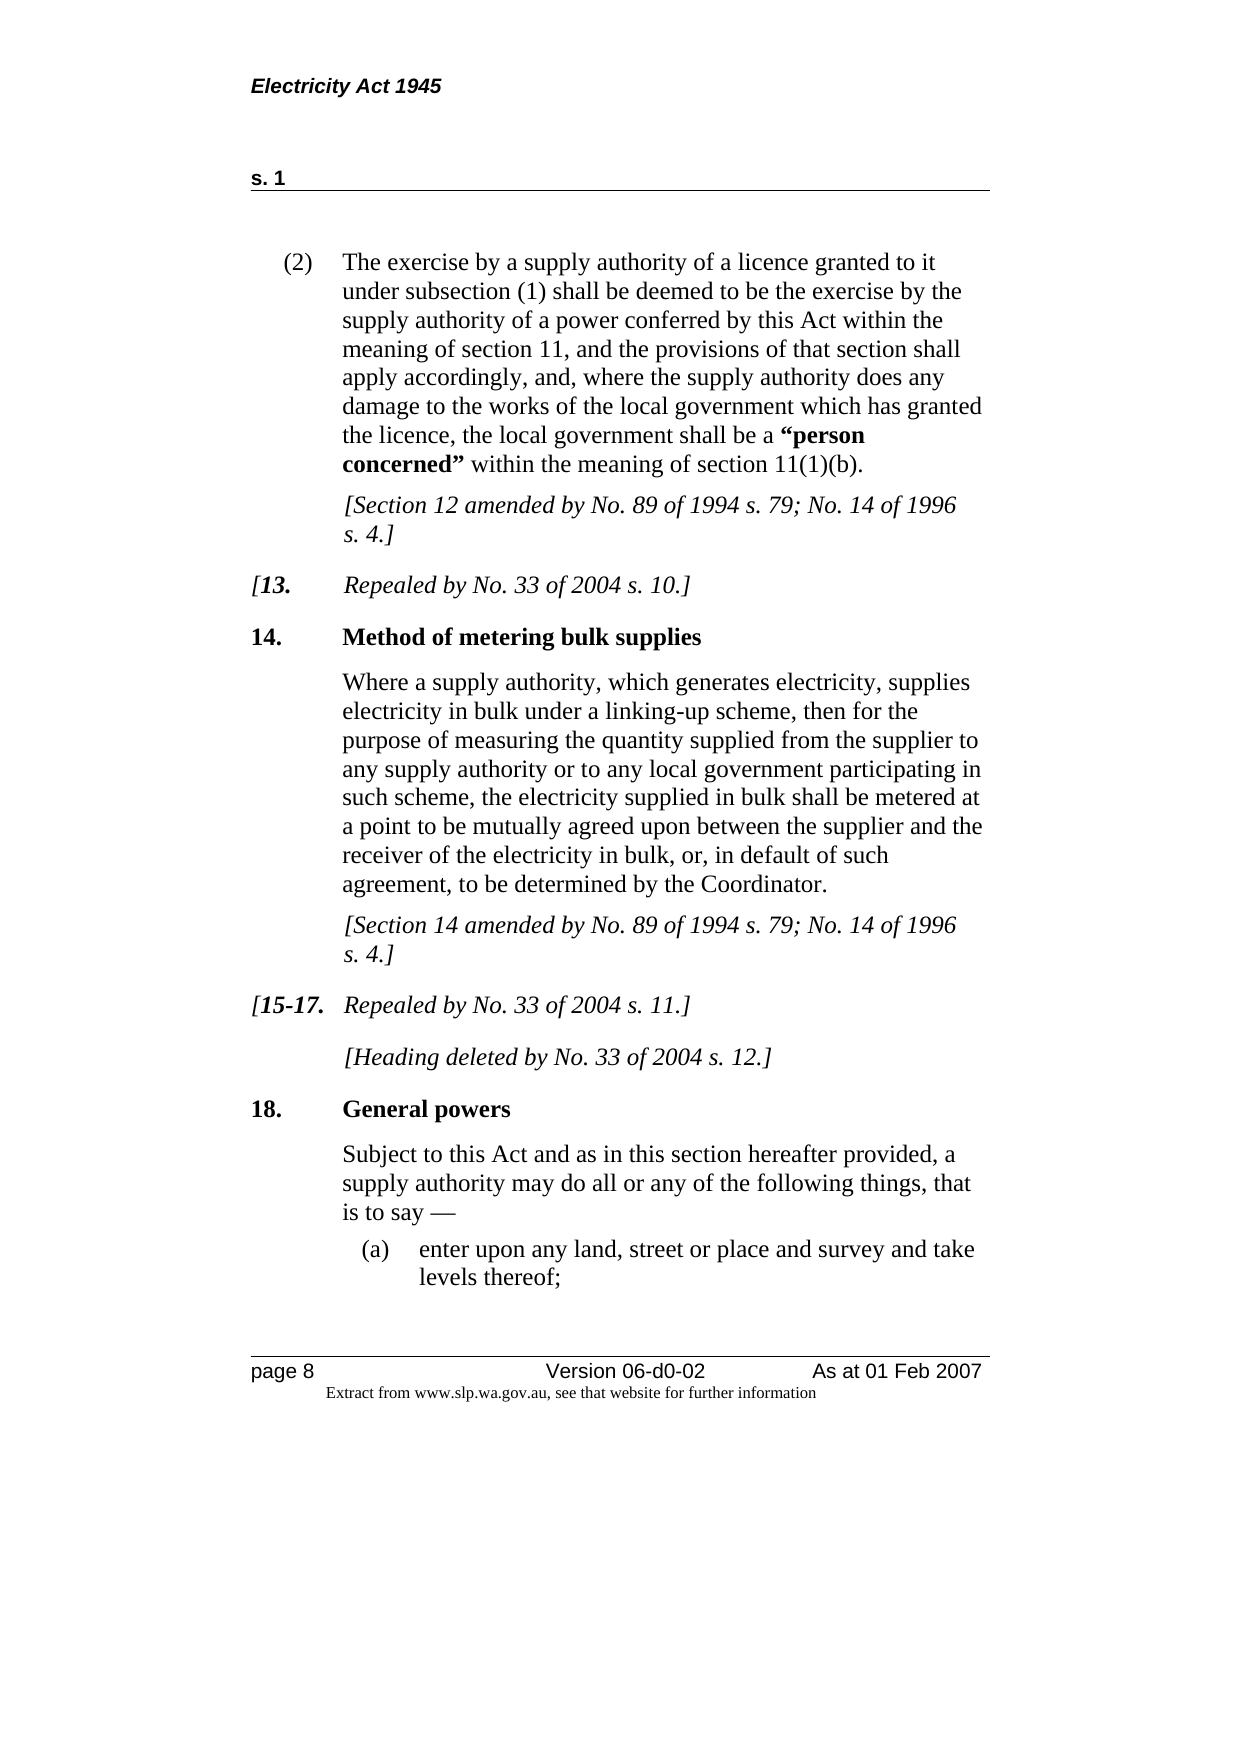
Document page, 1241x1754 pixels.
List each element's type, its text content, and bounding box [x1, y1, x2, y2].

text [15-17. Repealed by No. 33 of 2004 s. 11.] [251, 990, 990, 1019]
text [Section 12 amended by No. 89 of 1994 s. 79; No. 14 of 1996 s. 4.] [251, 490, 990, 547]
subtitle 18. General powers [251, 1094, 990, 1122]
text (2) The exercise by a supply authority of a licence granted to it under subsection (1) shall be deemed to be the exercise by the supply authority of a power conferred by this Act within the meaning of section 11, and the provisions of that section shall apply accordingly, and, where the supply authority does any damage to the works of the local government which has granted the licence, the local government shall be a “person concerned” within the meaning of section 11(1)(b). [251, 247, 990, 477]
text (a) enter upon any land, street or place and survey and take levels thereof; [251, 1234, 990, 1291]
text [Section 14 amended by No. 89 of 1994 s. 79; No. 14 of 1996 s. 4.] [251, 910, 990, 967]
text Where a supply authority, which generates electricity, supplies electricity in bulk under a linking-up scheme, then for the purpose of measuring the quantity supplied from the supplier to any supply authority or to any local government participating in such scheme, the electricity supplied in bulk shall be metered at a point to be mutually agreed upon between the supplier and the receiver of the electricity in bulk, or, in default of such agreement, to be determined by the Coordinator. [251, 667, 990, 897]
text [Heading deleted by No. 33 of 2004 s. 12.] [251, 1042, 990, 1071]
text [13. Repealed by No. 33 of 2004 s. 10.] [251, 570, 990, 599]
text Subject to this Act and as in this section hereafter provided, a supply authority may do all or any of the following things, that is to say — [251, 1139, 990, 1225]
subtitle 14. Method of metering bulk supplies [251, 622, 990, 651]
